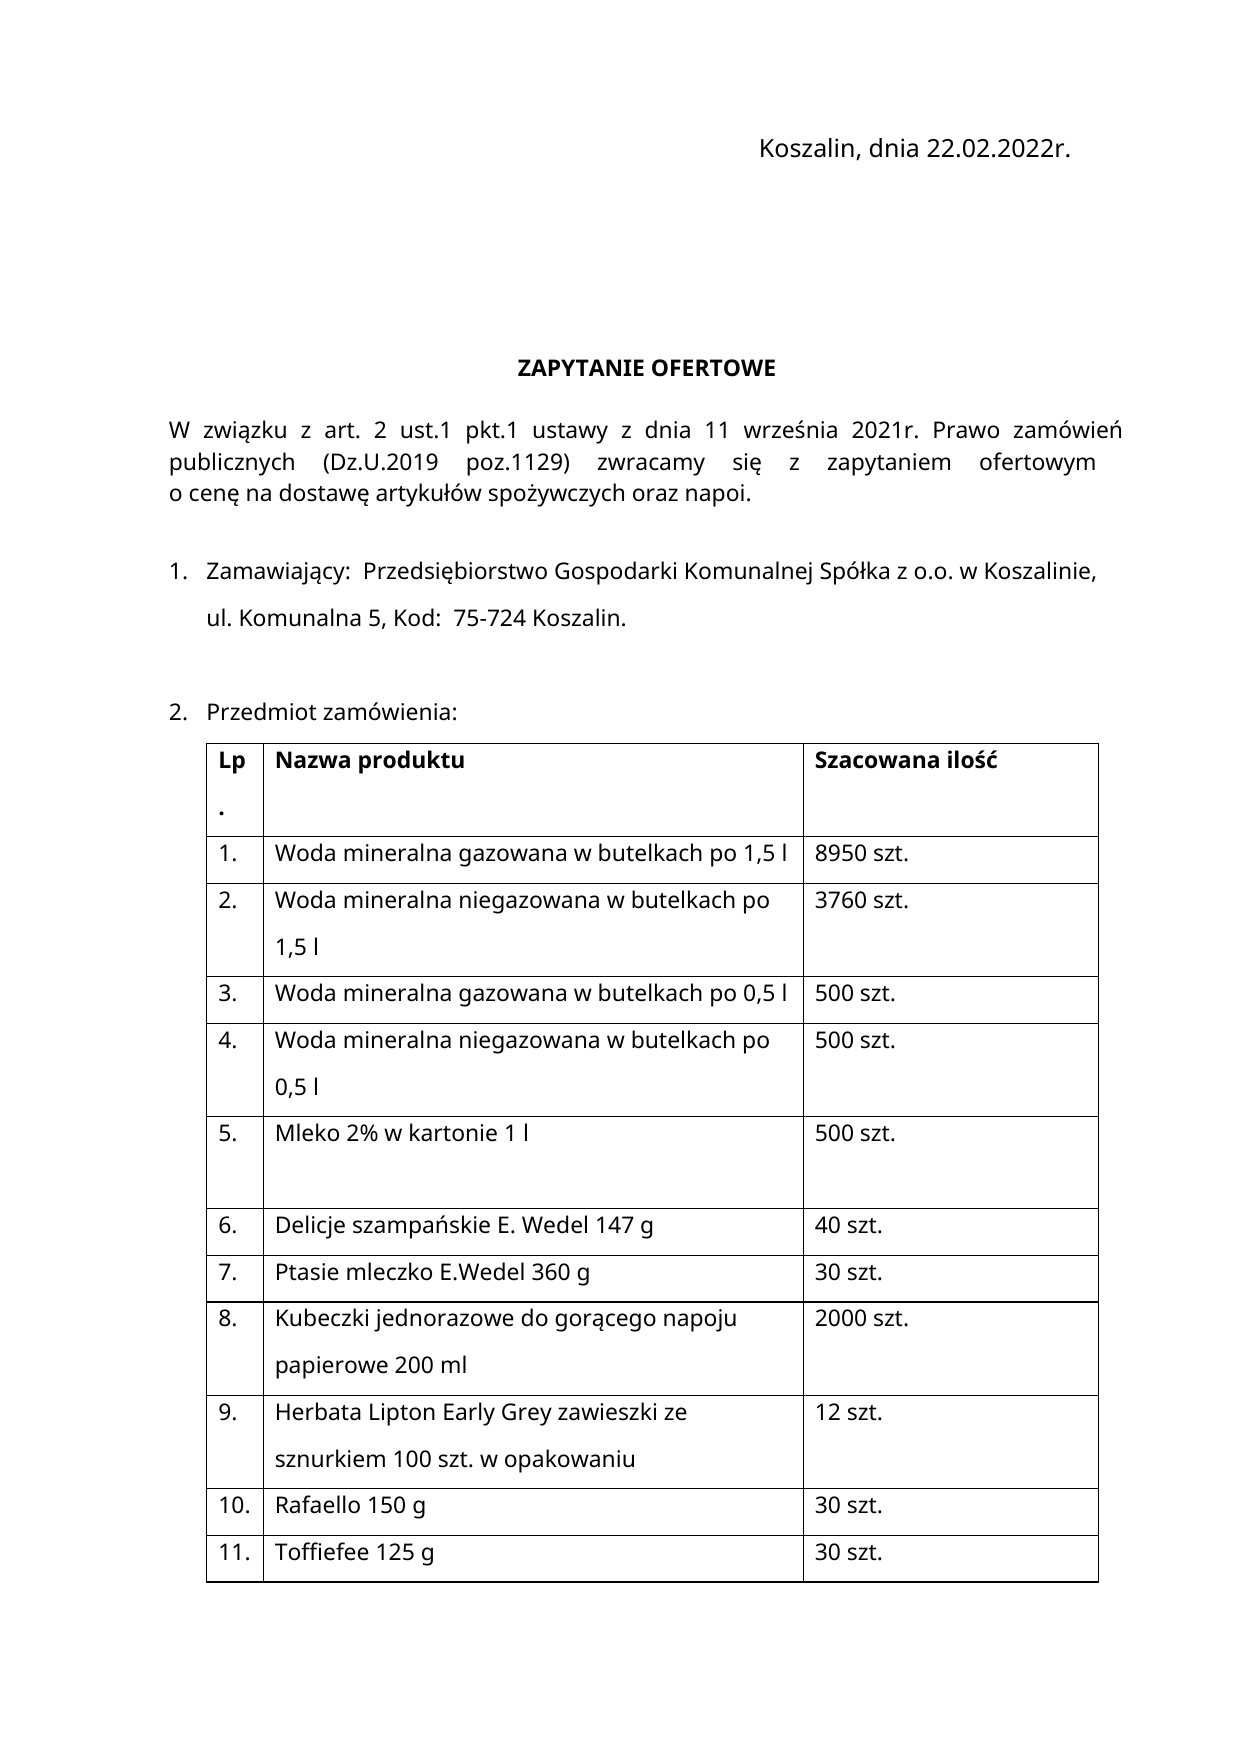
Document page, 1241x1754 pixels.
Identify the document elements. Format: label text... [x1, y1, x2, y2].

table_cell 5. [207, 1117, 263, 1208]
table_cell 3760 szt. [804, 884, 1098, 976]
table_cell 11. [207, 1536, 263, 1581]
table_header Szacowana ilość [804, 744, 1098, 836]
table_cell Mleko 2% w kartonie 1 l [264, 1117, 803, 1208]
table_cell 500 szt. [804, 1024, 1098, 1116]
text W związku z art. 2 ust.1 pkt.1 ustawy z dnia 11 września 2021r. Prawo zamówień publicznych (Dz.U.2019 poz.1129) zwracamy się z zapytaniem ofertowym o cenę na dostawę artykułów spożywczych oraz napoi. [169, 414, 1125, 508]
table_cell Toffiefee 125 g [264, 1536, 803, 1581]
table_cell 1. [207, 837, 263, 882]
table_cell 8950 szt. [804, 837, 1098, 882]
table_cell 10. [207, 1489, 263, 1535]
list Przedmiot zamówienia: [169, 696, 1125, 727]
table_cell Ptasie mleczko E.Wedel 360 g [264, 1256, 803, 1301]
table_cell Woda mineralna niegazowana w butelkach po 0,5 l [264, 1024, 803, 1116]
table_header Nazwa produktu [264, 744, 803, 836]
table_cell Woda mineralna gazowana w butelkach po 1,5 l [264, 837, 803, 882]
table_cell 4. [207, 1024, 263, 1116]
table_cell Woda mineralna gazowana w butelkach po 0,5 l [264, 977, 803, 1022]
list Zamawiający: Przedsiębiorstwo Gospodarki Komunalnej Spółka z o.o. w Koszalinie, [169, 555, 1125, 586]
table_cell 500 szt. [804, 977, 1098, 1022]
table_cell 6. [207, 1209, 263, 1255]
table_cell Herbata Lipton Early Grey zawieszki ze sznurkiem 100 szt. w opakowaniu [264, 1396, 803, 1488]
table_cell Delicje szampańskie E. Wedel 147 g [264, 1209, 803, 1255]
table_cell 2. [207, 884, 263, 976]
table_cell 30 szt. [804, 1256, 1098, 1301]
table_cell 2000 szt. [804, 1303, 1098, 1395]
table_header Lp. [207, 744, 263, 836]
table_cell Rafaello 150 g [264, 1489, 803, 1535]
table_cell 9. [207, 1396, 263, 1488]
text ul. Komunalna 5, Kod: 75-724 Koszalin. [206, 602, 1125, 633]
text ZAPYTANIE OFERTOWE [169, 352, 1125, 383]
table_cell 30 szt. [804, 1489, 1098, 1535]
text Koszalin, dnia 22.02.2022r. [169, 131, 1125, 165]
table_cell 30 szt. [804, 1536, 1098, 1581]
table_cell 40 szt. [804, 1209, 1098, 1255]
table_cell Kubeczki jednorazowe do gorącego napoju papierowe 200 ml [264, 1303, 803, 1395]
table_cell 8. [207, 1303, 263, 1395]
table_cell Woda mineralna niegazowana w butelkach po 1,5 l [264, 884, 803, 976]
table_cell 500 szt. [804, 1117, 1098, 1208]
table_cell 7. [207, 1256, 263, 1301]
table_cell 3. [207, 977, 263, 1022]
table_cell 12 szt. [804, 1396, 1098, 1488]
